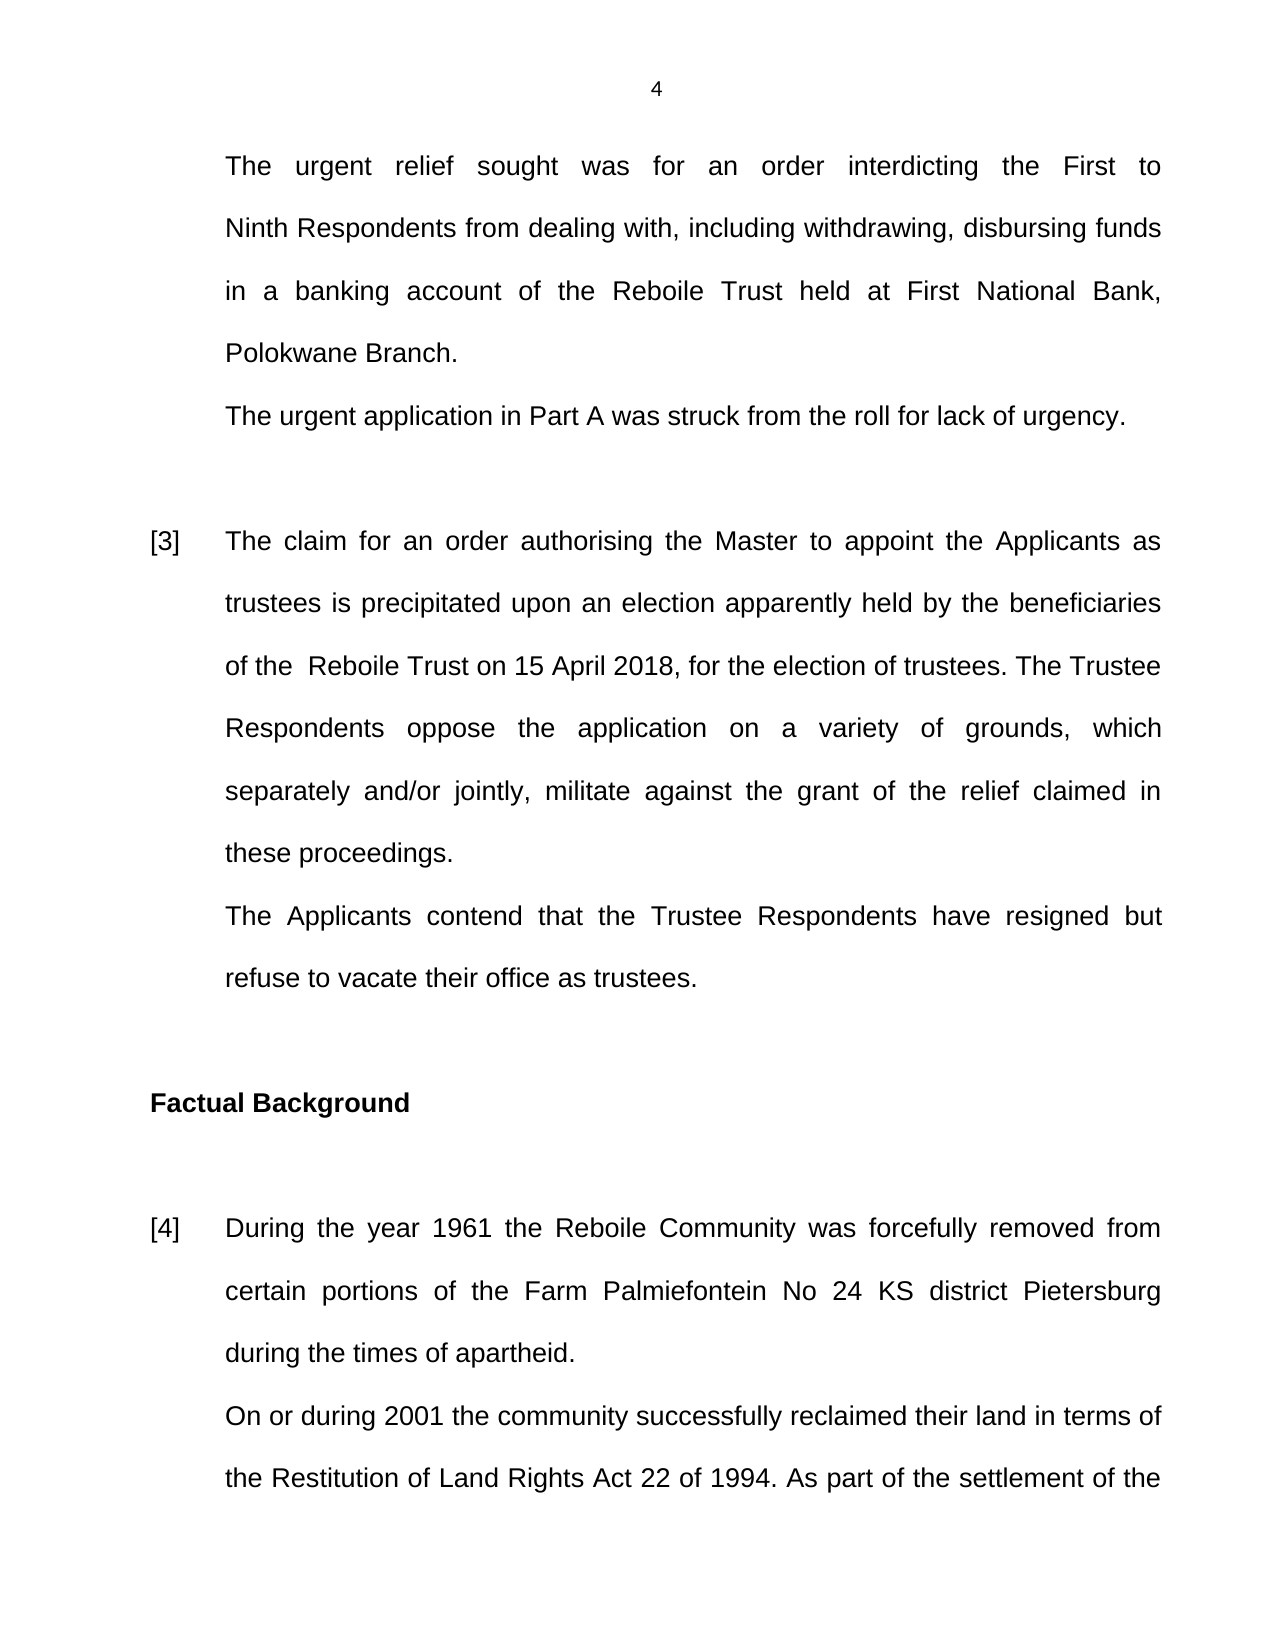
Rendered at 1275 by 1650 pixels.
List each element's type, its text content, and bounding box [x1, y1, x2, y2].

text The urgent application in Part A was struck from the roll for lack of urgency. [150, 400, 1163, 431]
text [3] The claim for an order authorising the Master to appoint the Applicants as trustees is precipitated upon an election apparently held by the beneficiaries of the Reboile Trust on 15 April 2018, for the election of trustees. The Trustee Respondents oppose the application on a variety of grounds, which separately and/or jointly, militate against the grant of the relief claimed in these proceedings. [150, 525, 1163, 869]
text The Applicants contend that the Trustee Respondents have resigned but refuse to vacate their office as trustees. [150, 900, 1163, 994]
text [150, 1400, 1163, 1494]
text The urgent relief sought was for an order interdicting the First to Ninth Respondents from dealing with, including withdrawing, disbursing funds in a banking account of the Reboile Trust held at First National Bank, Polokwane Branch. [150, 150, 1163, 369]
text [4] During the year 1961 the Reboile Community was forcefully removed from certain portions of the Farm Palmiefontein No 24 KS district Pietersburg during the times of apartheid. [150, 1212, 1163, 1369]
text Factual Background [150, 1087, 1163, 1119]
